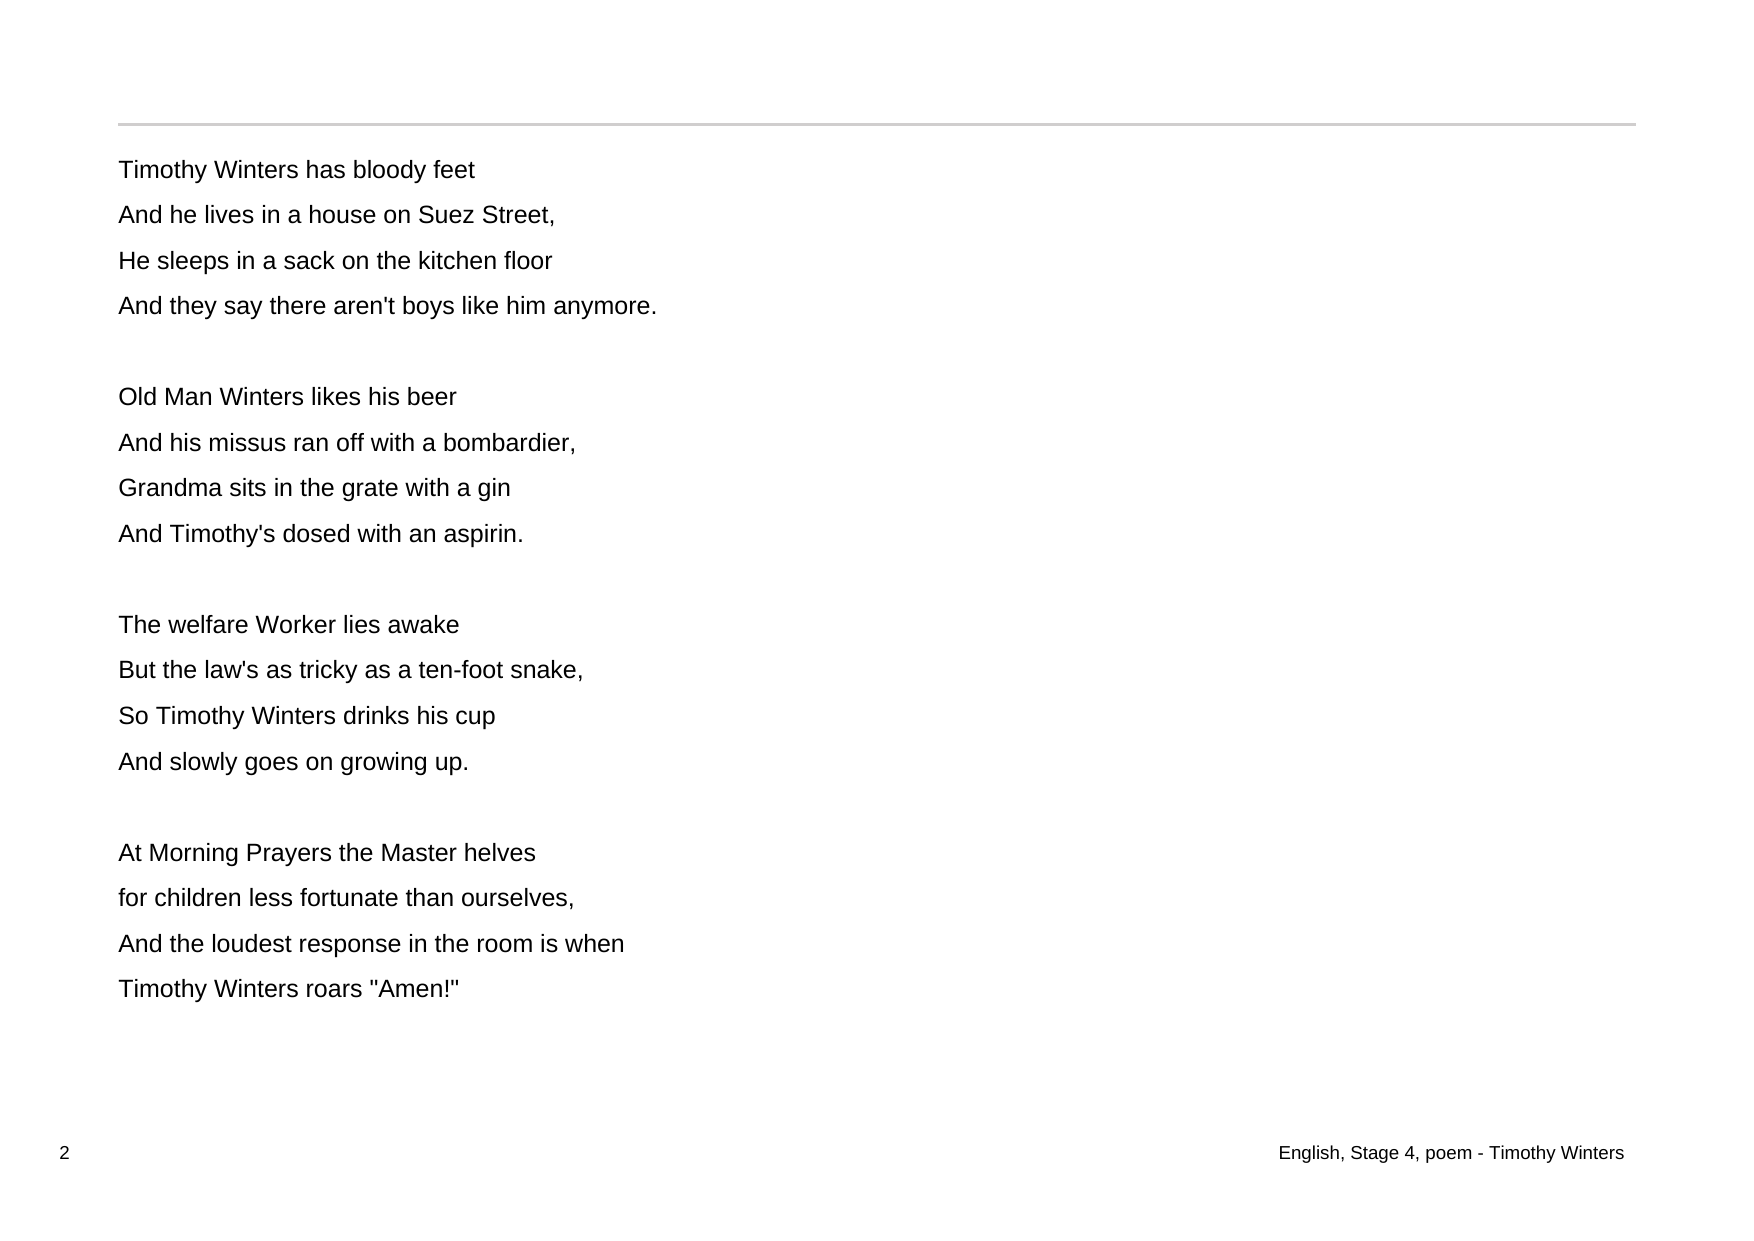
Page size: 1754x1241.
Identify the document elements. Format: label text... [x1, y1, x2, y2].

text Timothy Winters has bloody feet [118, 155, 1636, 183]
text And Timothy's dosed with an aspirin. [118, 519, 1636, 548]
text for children less fortunate than ourselves, [118, 883, 1636, 912]
text But the law's as tricky as a ten-foot snake, [118, 656, 1636, 684]
text And the loudest response in the room is when [118, 929, 1636, 957]
text And they say there aren't boys like him anymore. [118, 291, 1636, 320]
text And he lives in a house on Suez Street, [118, 200, 1636, 229]
text He sleeps in a sack on the kitchen floor [118, 246, 1636, 274]
text The welfare Worker lies awake [118, 610, 1636, 639]
text And his missus ran off with a bombardier, [118, 428, 1636, 457]
text So Timothy Winters drinks his cup [118, 701, 1636, 730]
text And slowly goes on growing up. [118, 747, 1636, 775]
text Old Man Winters likes his beer [118, 382, 1636, 411]
text Timothy Winters roars "Amen!" [118, 974, 1636, 1003]
text Grandma sits in the grate with a gin [118, 473, 1636, 502]
text At Morning Prayers the Master helves [118, 838, 1636, 866]
